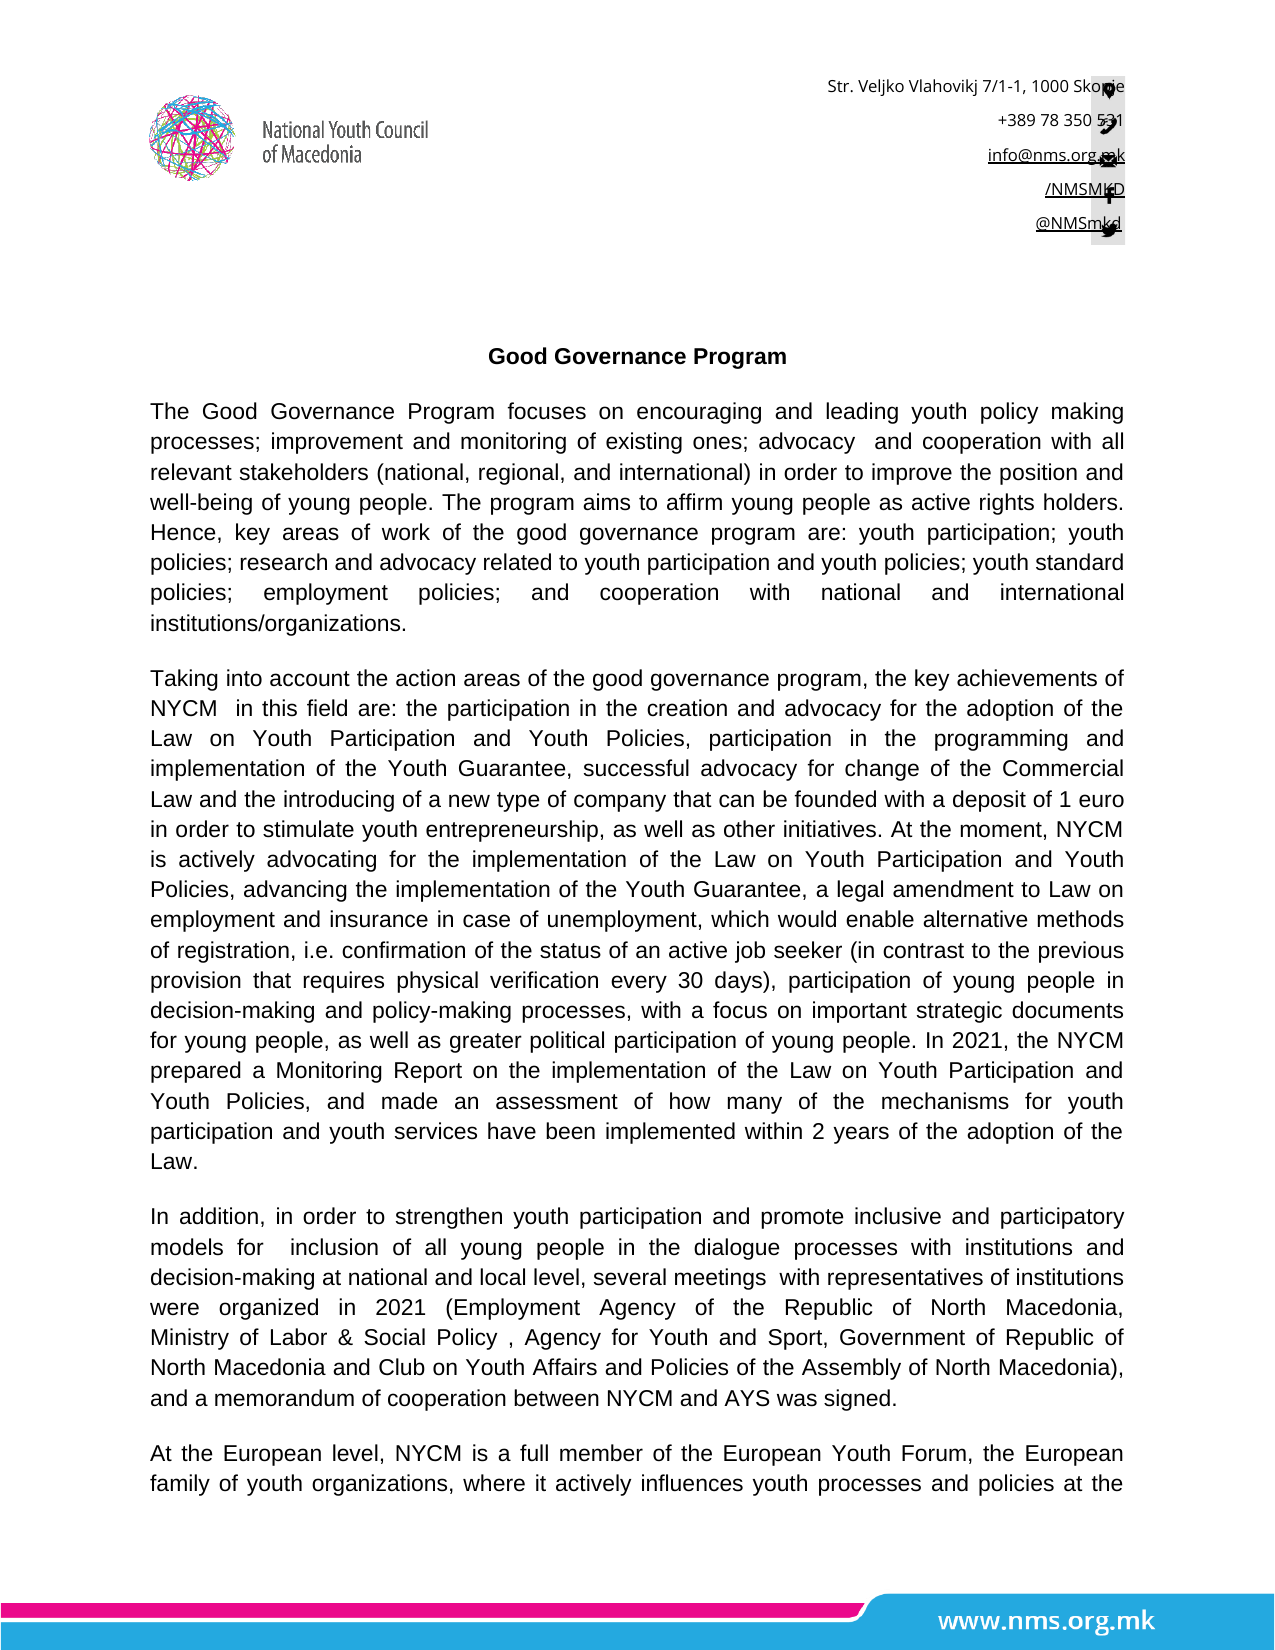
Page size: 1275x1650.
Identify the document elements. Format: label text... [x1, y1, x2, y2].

picture [118, 37, 532, 244]
text The Good Governance Program focuses on encouraging and leading youth policy making processes; improvement and monitoring of existing ones; advocacy and cooperation with all relevant stakeholders (national, regional, and international) in order to improve the position and well-being of young people. The program aims to affirm young people as active rights holders. Hence, key areas of work of the good governance program are: youth participation; youth policies; research and advocacy related to youth participation and youth policies; youth standard policies; employment policies; and cooperation with national and international institutions/organizations. [150, 398, 1125, 636]
picture [1091, 164, 1125, 196]
picture [1091, 198, 1125, 245]
picture [0, 1589, 1275, 1650]
text In addition, in order to strengthen youth participation and promote inclusive and participatory models for inclusion of all young people in the dialogue processes with institutions and decision-making at national and local level, several meetings with representatives of institutions were organized in 2021 (Employment Agency of the Republic of North Macedonia, Ministry of Labor & Social Policy , Agency for Youth and Sport, Government of Republic of North Macedonia and Club on Youth Affairs and Policies of the Assembly of North Macedonia), and a memorandum of cooperation between NYCM and AYS was signed. [150, 1203, 1125, 1411]
text Taking into account the action areas of the good governance program, the key achievements of NYCM in this field are: the participation in the creation and advocacy for the adoption of the Law on Youth Participation and Youth Policies, participation in the programming and implementation of the Youth Guarantee, successful advocacy for change of the Commercial Law and the introducing of a new type of company that can be founded with a deposit of 1 euro in order to stimulate youth entrepreneurship, as well as other initiatives. At the moment, NYCM is actively advocating for the implementation of the Law on Youth Participation and Youth Policies, advancing the implementation of the Youth Guarantee, a legal amendment to Law on employment and insurance in case of unemployment, which would enable alternative methods of registration, i.e. confirmation of the status of an active job seeker (in contrast to the previous provision that requires physical verification every 30 days), participation of young people in decision-making and policy-making processes, with a focus on important strategic documents for young people, as well as greater political participation of young people. In 2021, the NYCM prepared a Monitoring Report on the implementation of the Law on Youth Participation and Youth Policies, and made an assessment of how many of the mechanisms for youth participation and youth services have been implemented within 2 years of the adoption of the Law. [150, 665, 1125, 1174]
text Good Governance Program [150, 343, 1125, 369]
picture [1091, 76, 1125, 162]
